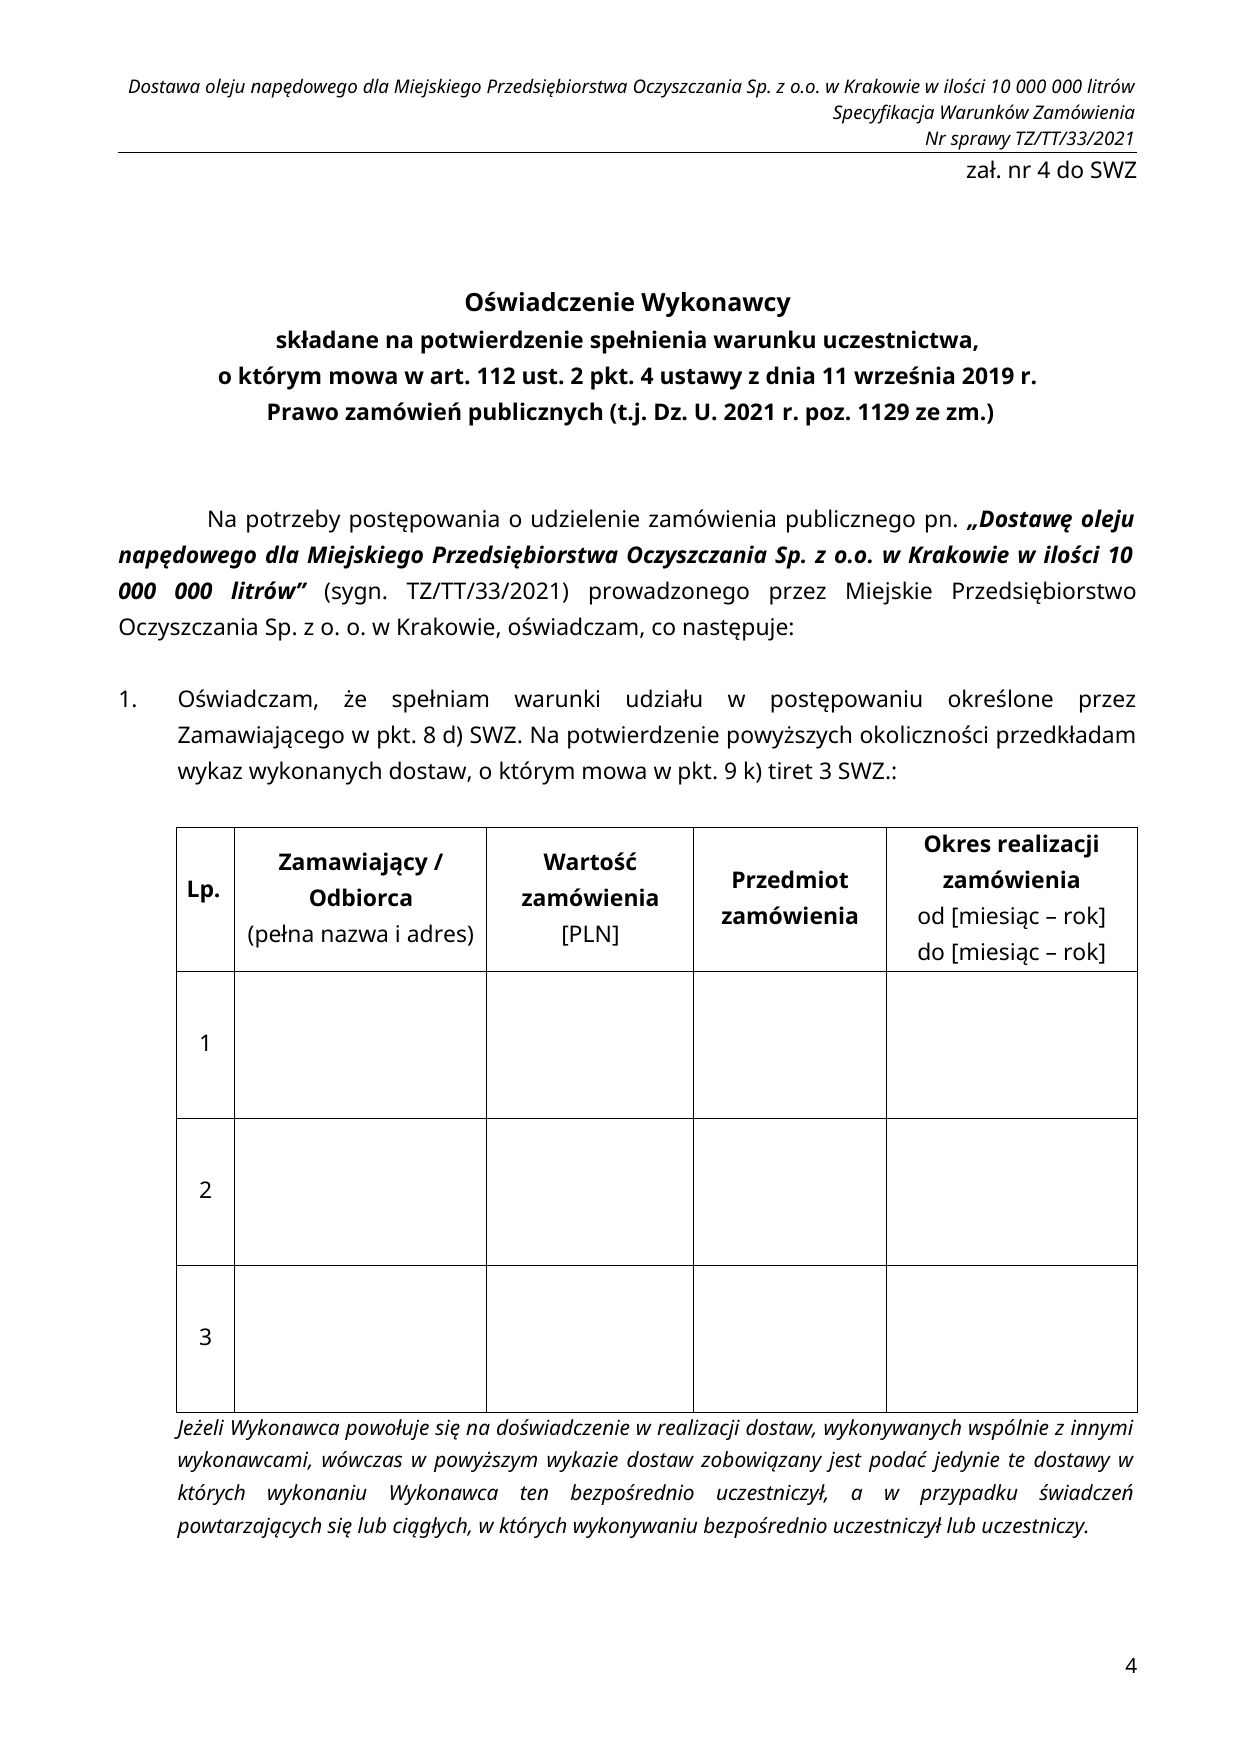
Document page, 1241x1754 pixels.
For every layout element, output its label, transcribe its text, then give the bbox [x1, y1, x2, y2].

table_cell [694, 1119, 886, 1265]
list Oświadczam, że spełniam warunki udziału w postępowaniu określone przez Zamawiającego w pkt. 8 d) SWZ. Na potwierdzenie powyższych okoliczności przedkładam wykaz wykonanych dostaw, o którym mowa w pkt. 9 k) tiret 3 SWZ.: [118, 683, 1137, 786]
table_cell [235, 1119, 486, 1265]
table_header Zamawiający / Odbiorca (pełna nazwa i adres) [235, 828, 486, 971]
table_cell [887, 1119, 1137, 1265]
text Prawo zamówień publicznych (t.j. Dz. U. 2021 r. poz. 1129 ze zm.) [118, 396, 1137, 427]
table_header Okres realizacji zamówienia od [miesiąc – rok] do [miesiąc – rok] [887, 828, 1137, 971]
table_cell [487, 1119, 693, 1265]
table_cell [235, 972, 486, 1118]
table_cell 2 [177, 1119, 234, 1265]
text Jeżeli Wykonawca powołuje się na doświadczenie w realizacji dostaw, wykonywanych wspólnie z innymi wykonawcami, wówczas w powyższym wykazie dostaw zobowiązany jest podać jedynie te dostawy w których wykonaniu Wykonawca ten bezpośrednio uczestniczył, a w przypadku świadczeń powtarzających się lub ciągłych, w których wykonywaniu bezpośrednio uczestniczył lub uczestniczy. [177, 1413, 1137, 1539]
text składane na potwierdzenie spełnienia warunku uczestnictwa, [118, 324, 1137, 355]
table_cell 3 [177, 1266, 234, 1412]
table_cell [487, 1266, 693, 1412]
table_cell [694, 972, 886, 1118]
table_cell [487, 972, 693, 1118]
table_cell [694, 1266, 886, 1412]
text o którym mowa w art. 112 ust. 2 pkt. 4 ustawy z dnia 11 września 2019 r. [118, 359, 1137, 391]
table_header Przedmiot zamówienia [694, 828, 886, 971]
table_cell [887, 1266, 1137, 1412]
table_cell 1 [177, 972, 234, 1118]
table_cell [887, 972, 1137, 1118]
text Oświadczenie Wykonawcy [118, 284, 1137, 318]
table_cell [235, 1266, 486, 1412]
table_header Lp. [177, 828, 234, 971]
table_header Wartość zamówienia [PLN] [487, 828, 693, 971]
text zał. nr 4 do SWZ [118, 153, 1137, 185]
text Na potrzeby postępowania o udzielenie zamówienia publicznego pn. „Dostawę oleju napędowego dla Miejskiego Przedsiębiorstwa Oczyszczania Sp. z o.o. w Krakowie w ilości 10 000 000 litrów” (sygn. TZ/TT/33/2021) prowadzonego przez Miejskie Przedsiębiorstwo Oczyszczania Sp. z o. o. w Krakowie, oświadczam, co następuje: [118, 503, 1137, 642]
